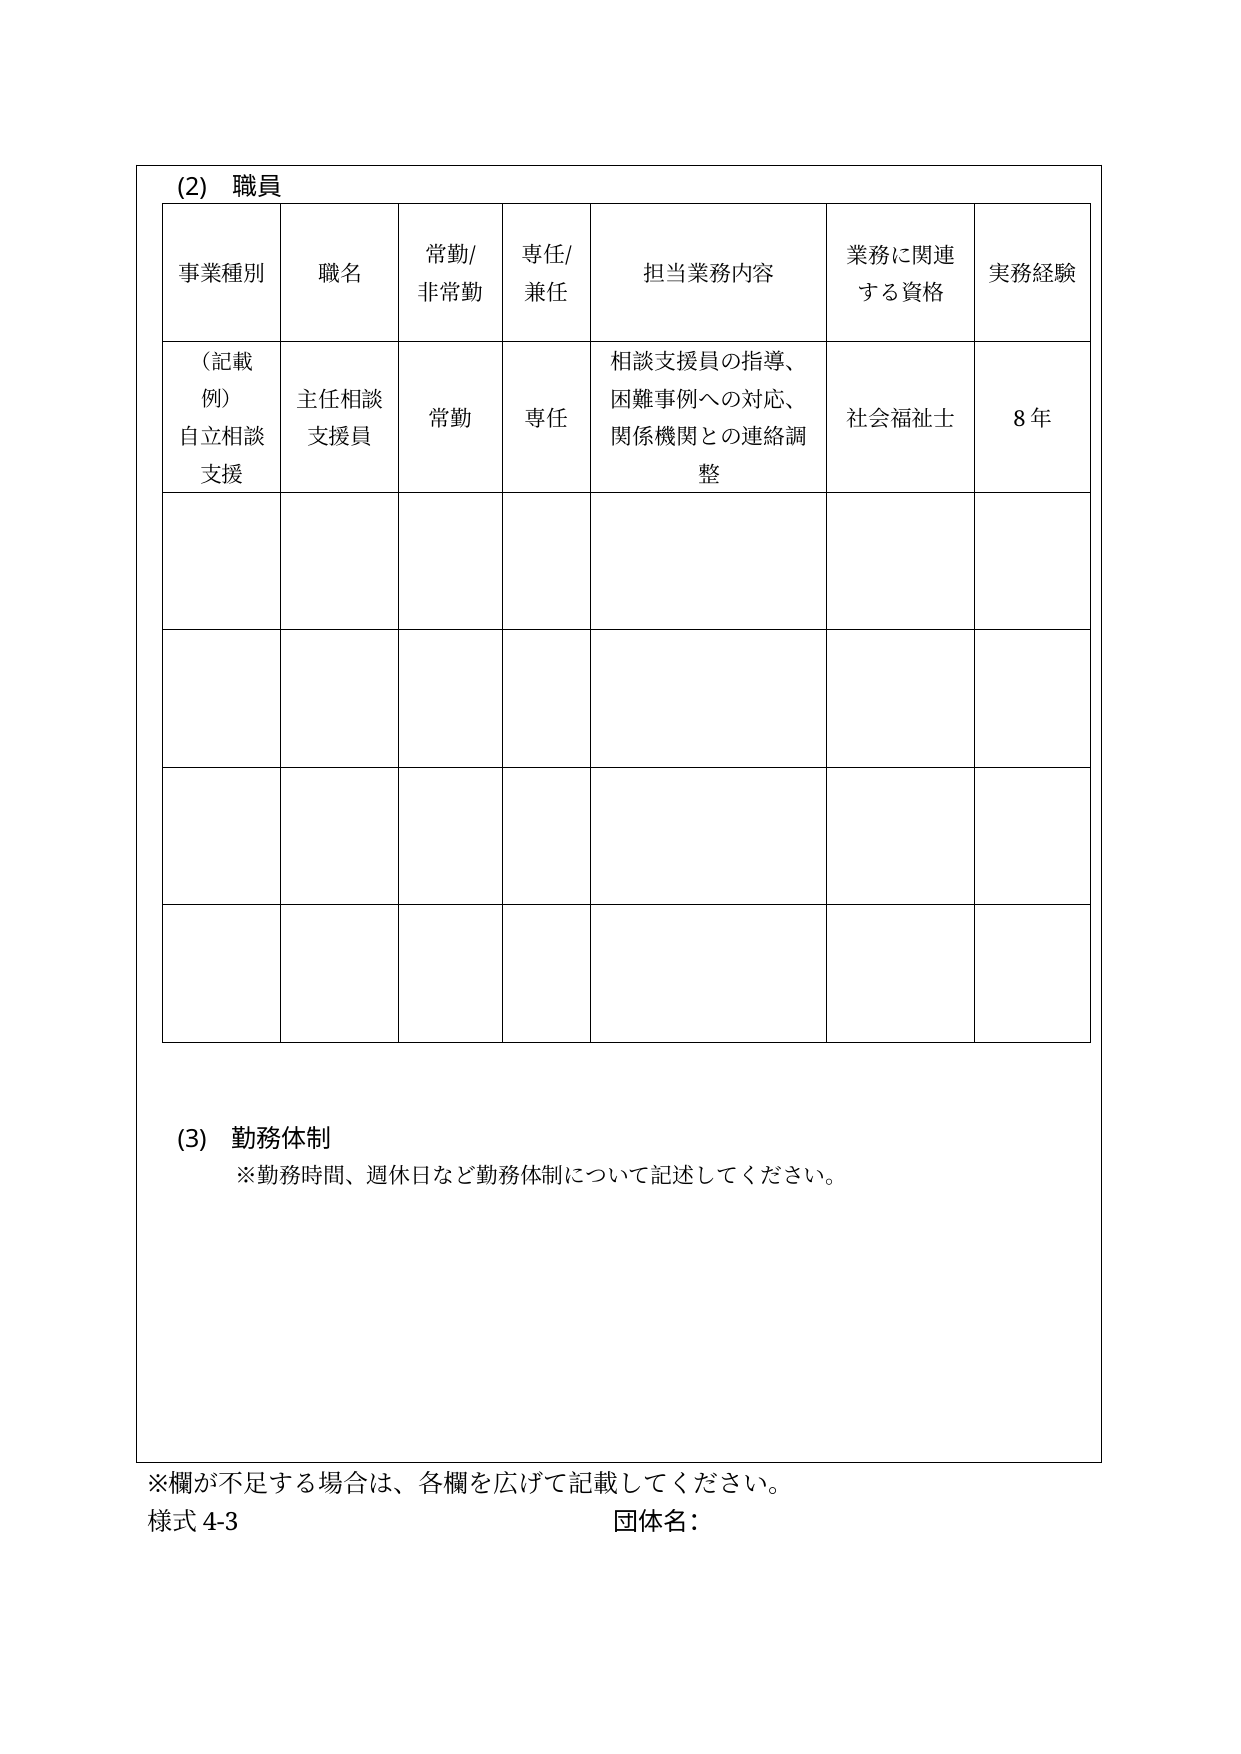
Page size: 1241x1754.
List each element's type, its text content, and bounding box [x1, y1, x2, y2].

text 様式4-3 団体名： [148, 1501, 1092, 1538]
text ※欄が不足する場合は、各欄を広げて記載してください。 [148, 1463, 1092, 1501]
table_cell (2) 職員 (3) 勤務体制 ※勤務時間、週休日など勤務体制について記述してください。 [137, 166, 1101, 1462]
